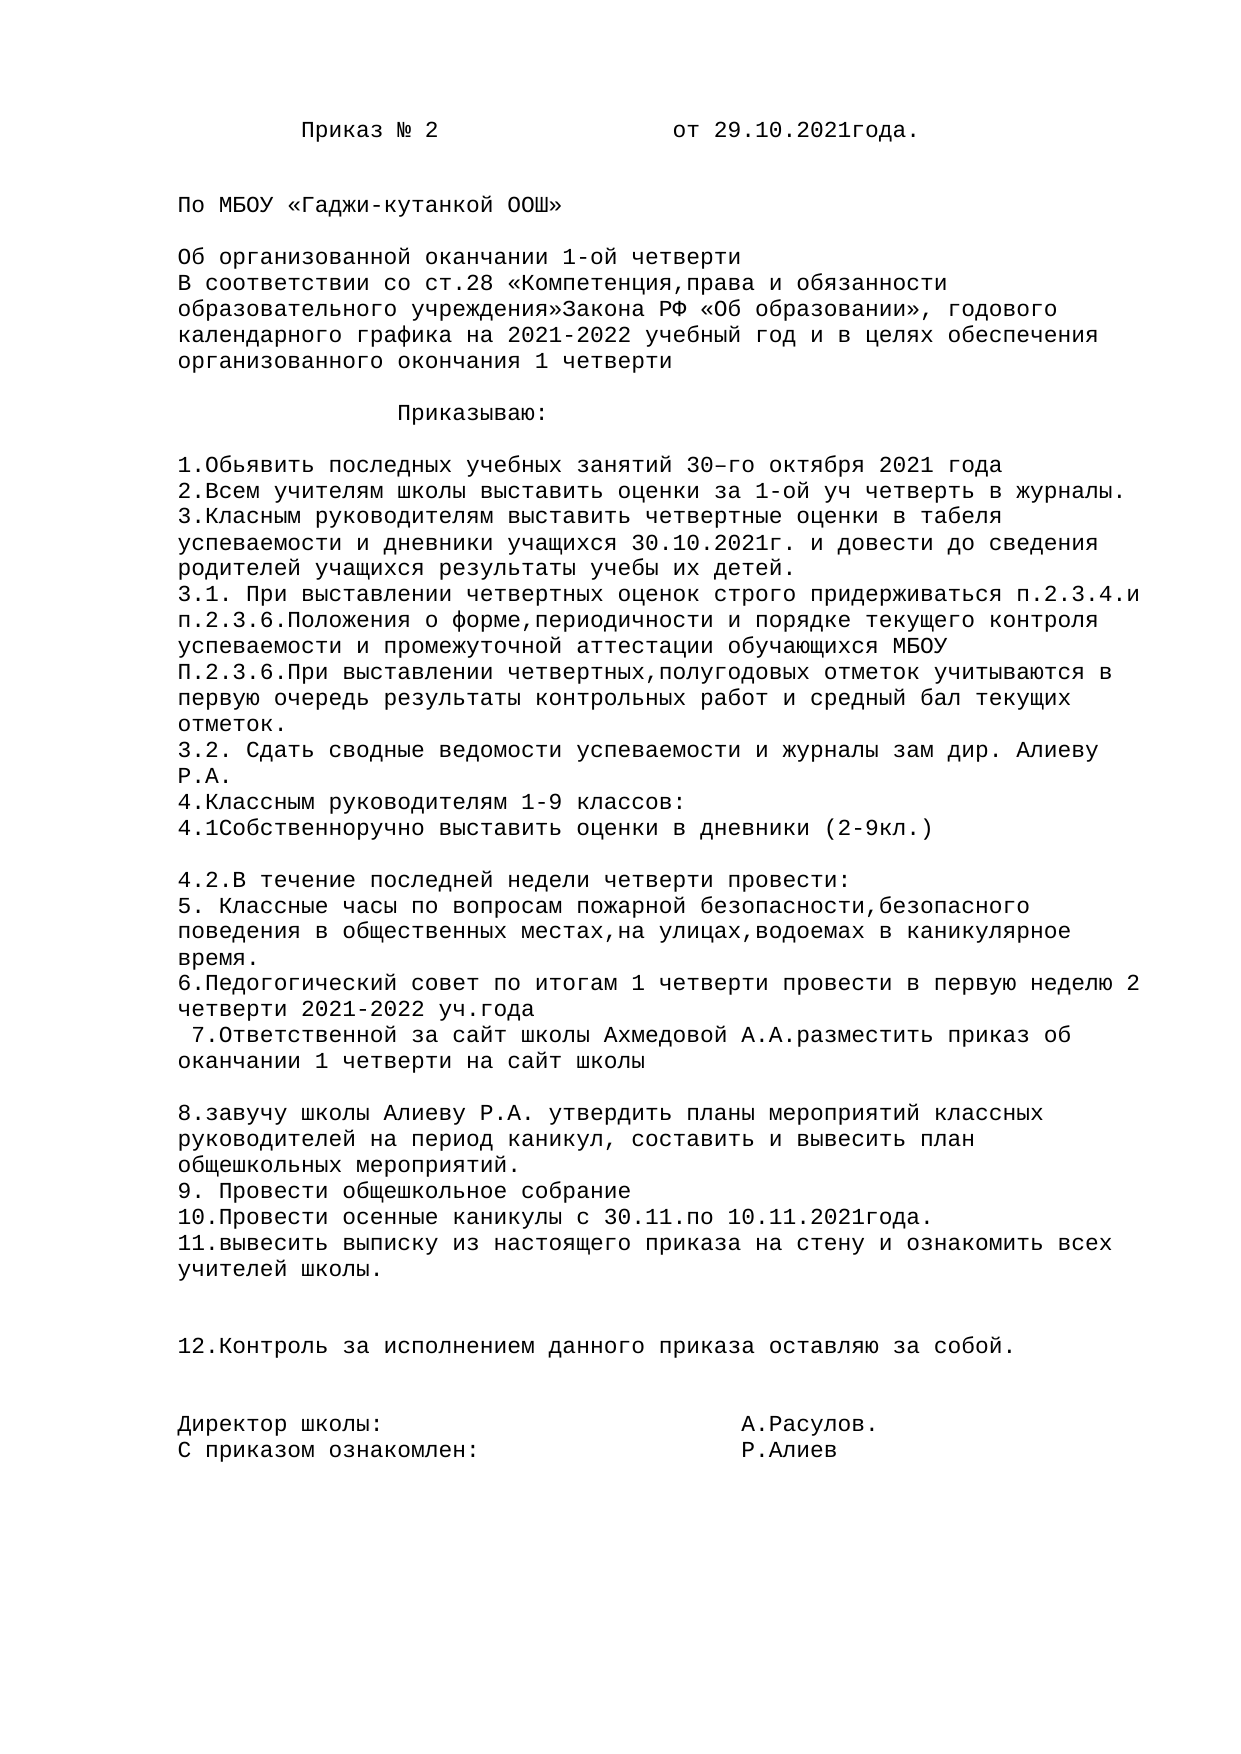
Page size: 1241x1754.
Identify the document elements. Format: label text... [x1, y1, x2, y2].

text П.2.3.6.При выставлении четвертных,полугодовых отметок учитываются в первую очередь результаты контрольных работ и средный бал текущих отметок. [177, 661, 1152, 738]
text 12.Контроль за исполнением данного приказа оставляю за собой. [177, 1335, 1152, 1361]
text 4.Классным руководителям 1-9 классов: [177, 790, 1152, 816]
text 5. Классные часы по вопросам пожарной безопасности,безопасного поведения в общественных местах,на улицах,водоемах в каникулярное время. [177, 894, 1152, 972]
text 3.1. При выставлении четвертных оценок строго придерживаться п.2.3.4.и п.2.3.6.Положения о форме,периодичности и порядке текущего контроля успеваемости и промежуточной аттестации обучающихся МБОУ [177, 583, 1152, 661]
text С приказом ознакомлен: Р.Алиев [177, 1439, 1152, 1464]
text 4.2.В течение последней недели четверти провести: [177, 868, 1152, 894]
text 7.Ответственной за сайт школы Ахмедовой А.А.разместить приказ об оканчании 1 четверти на сайт школы [177, 1024, 1152, 1076]
text 9. Провести общешкольное собрание [177, 1179, 1152, 1205]
text По МБОУ «Гаджи-кутанкой ООШ» [177, 194, 1152, 219]
text Приказываю: [177, 401, 1152, 427]
text 3.Класным руководителям выставить четвертные оценки в табеля успеваемости и дневники учащихся 30.10.2021г. и довести до сведения родителей учащихся результаты учебы их детей. [177, 505, 1152, 583]
text Директор школы: А.Расулов. [177, 1413, 1152, 1439]
text 2.Всем учителям школы выставить оценки за 1-ой уч четверть в журналы. [177, 479, 1152, 505]
text 4.1Собственноручно выставить оценки в дневники (2-9кл.) [177, 816, 1152, 842]
text 3.2. Сдать сводные ведомости успеваемости и журналы зам дир. Алиеву Р.А. [177, 738, 1152, 790]
text В соответствии со ст.28 «Компетенция,права и обязанности образовательного учреждения»Закона РФ «Об образовании», годового календарного графика на 2021-2022 учебный год и в целях обеспечения организованного окончания 1 четверти [177, 271, 1152, 375]
text 11.вывесить выписку из настоящего приказа на стену и ознакомить всех учителей школы. [177, 1231, 1152, 1283]
text 6.Педогогический совет по итогам 1 четверти провести в первую неделю 2 четверти 2021-2022 уч.года [177, 972, 1152, 1024]
text 8.завучу школы Алиеву Р.А. утвердить планы мероприятий классных руководителей на период каникул, составить и вывесить план общешкольных мероприятий. [177, 1101, 1152, 1179]
text Об организованной оканчании 1-ой четверти [177, 246, 1152, 271]
text 1.Обьявить последных учебных занятий 30–го октября 2021 года [177, 453, 1152, 479]
text Приказ № 2 от 29.10.2021года. [177, 118, 1152, 144]
text 10.Провести осенные каникулы с 30.11.по 10.11.2021года. [177, 1205, 1152, 1231]
